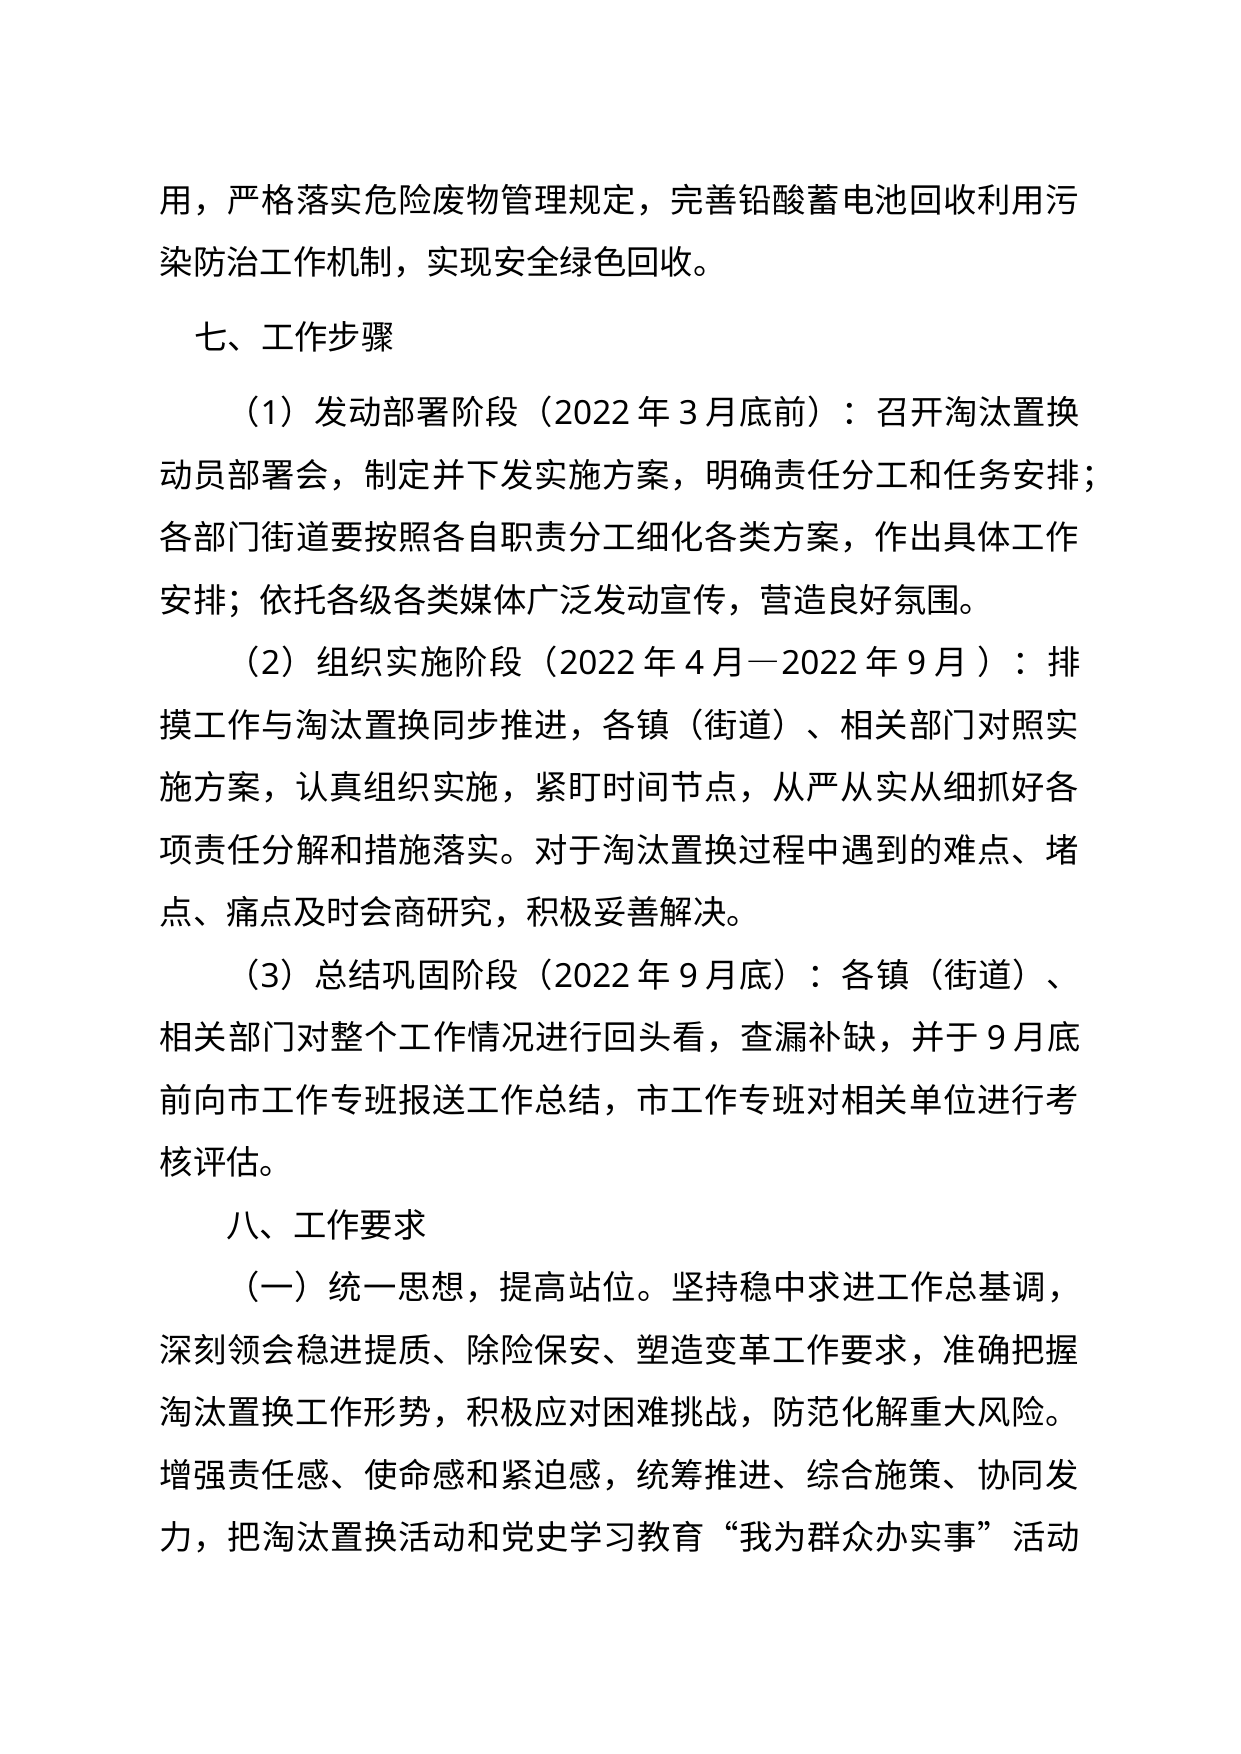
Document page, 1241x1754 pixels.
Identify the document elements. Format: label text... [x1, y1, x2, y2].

text （1）发动部署阶段（2022年3月底前）：召开淘汰置换动员部署会，制定并下发实施方案，明确责任分工和任务安排；各部门街道要按照各自职责分工细化各类方案，作出具体工作安排；依托各级各类媒体广泛发动宣传，营造良好氛围。 [159, 374, 1081, 624]
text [159, 1249, 1081, 1562]
text （2）组织实施阶段（2022年4月—2022年9月 ）：排摸工作与淘汰置换同步推进，各镇（街道）、相关部门对照实施方案，认真组织实施，紧盯时间节点，从严从实从细抓好各项责任分解和措施落实。对于淘汰置换过程中遇到的难点、堵点、痛点及时会商研究，积极妥善解决。 [159, 624, 1081, 937]
text 七、工作步骤 [159, 299, 1081, 362]
text （3）总结巩固阶段（2022年9月底）：各镇（街道）、相关部门对整个工作情况进行回头看，查漏补缺，并于9月底前向市工作专班报送工作总结，市工作专班对相关单位进行考核评估。 [159, 937, 1081, 1187]
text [159, 162, 1081, 287]
text 八、工作要求 [159, 1187, 1081, 1249]
